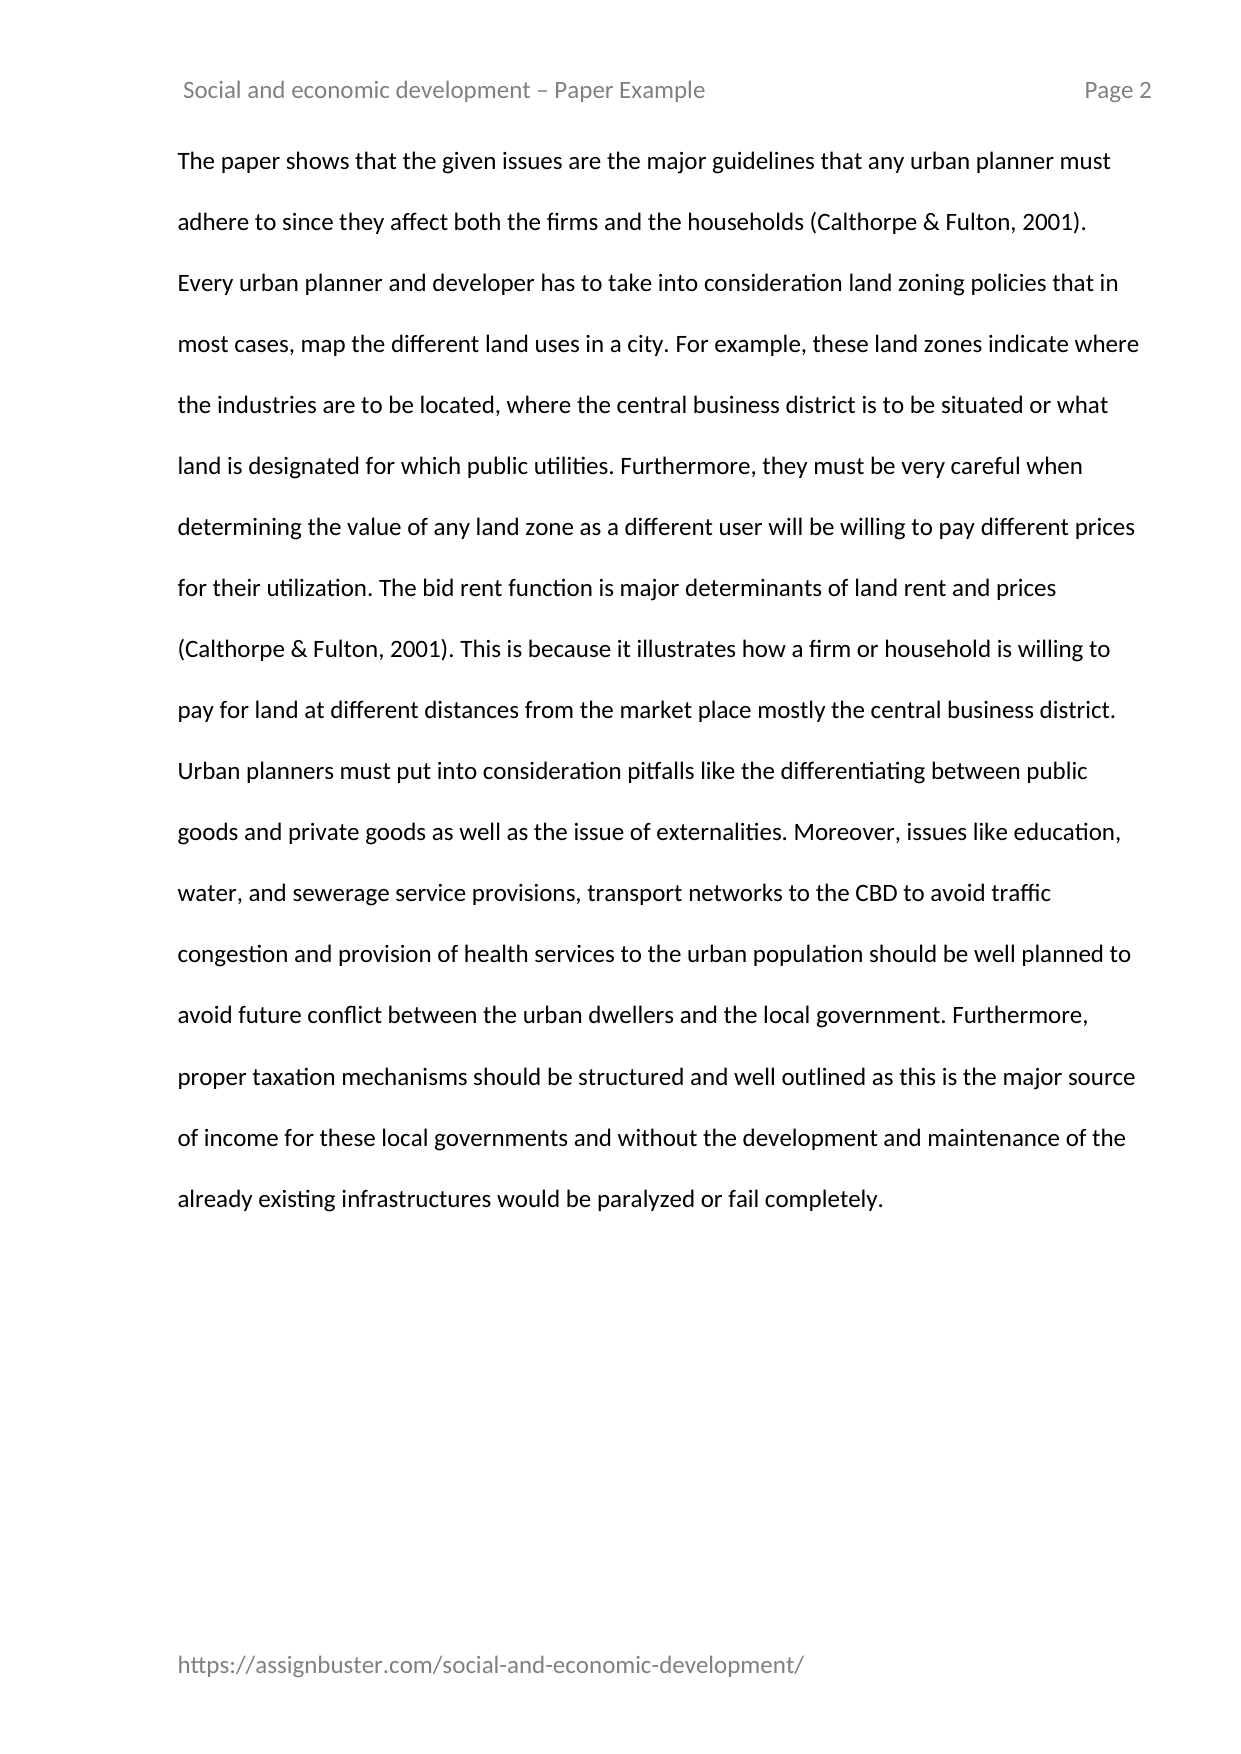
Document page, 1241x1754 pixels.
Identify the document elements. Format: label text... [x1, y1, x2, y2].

text The paper shows that the given issues are the major guidelines that any urban planner must adhere to since they affect both the firms and the households (Calthorpe & Fulton, 2001). Every urban planner and developer has to take into consideration land zoning policies that in most cases, map the different land uses in a city. For example, these land zones indicate where the industries are to be located, where the central business district is to be situated or what land is designated for which public utilities. Furthermore, they must be very careful when determining the value of any land zone as a different user will be willing to pay different prices for their utilization. The bid rent function is major determinants of land rent and prices (Calthorpe & Fulton, 2001). This is because it illustrates how a firm or household is willing to pay for land at different distances from the market place mostly the central business district. Urban planners must put into consideration pitfalls like the differentiating between public goods and private goods as well as the issue of externalities. Moreover, issues like education, water, and sewerage service provisions, transport networks to the CBD to avoid traffic congestion and provision of health services to the urban population should be well planned to avoid future conflict between the urban dwellers and the local government. Furthermore, proper taxation mechanisms should be structured and well outlined as this is the major source of income for these local governments and without the development and maintenance of the already existing infrastructures would be paralyzed or fail completely. [177, 145, 1152, 1213]
